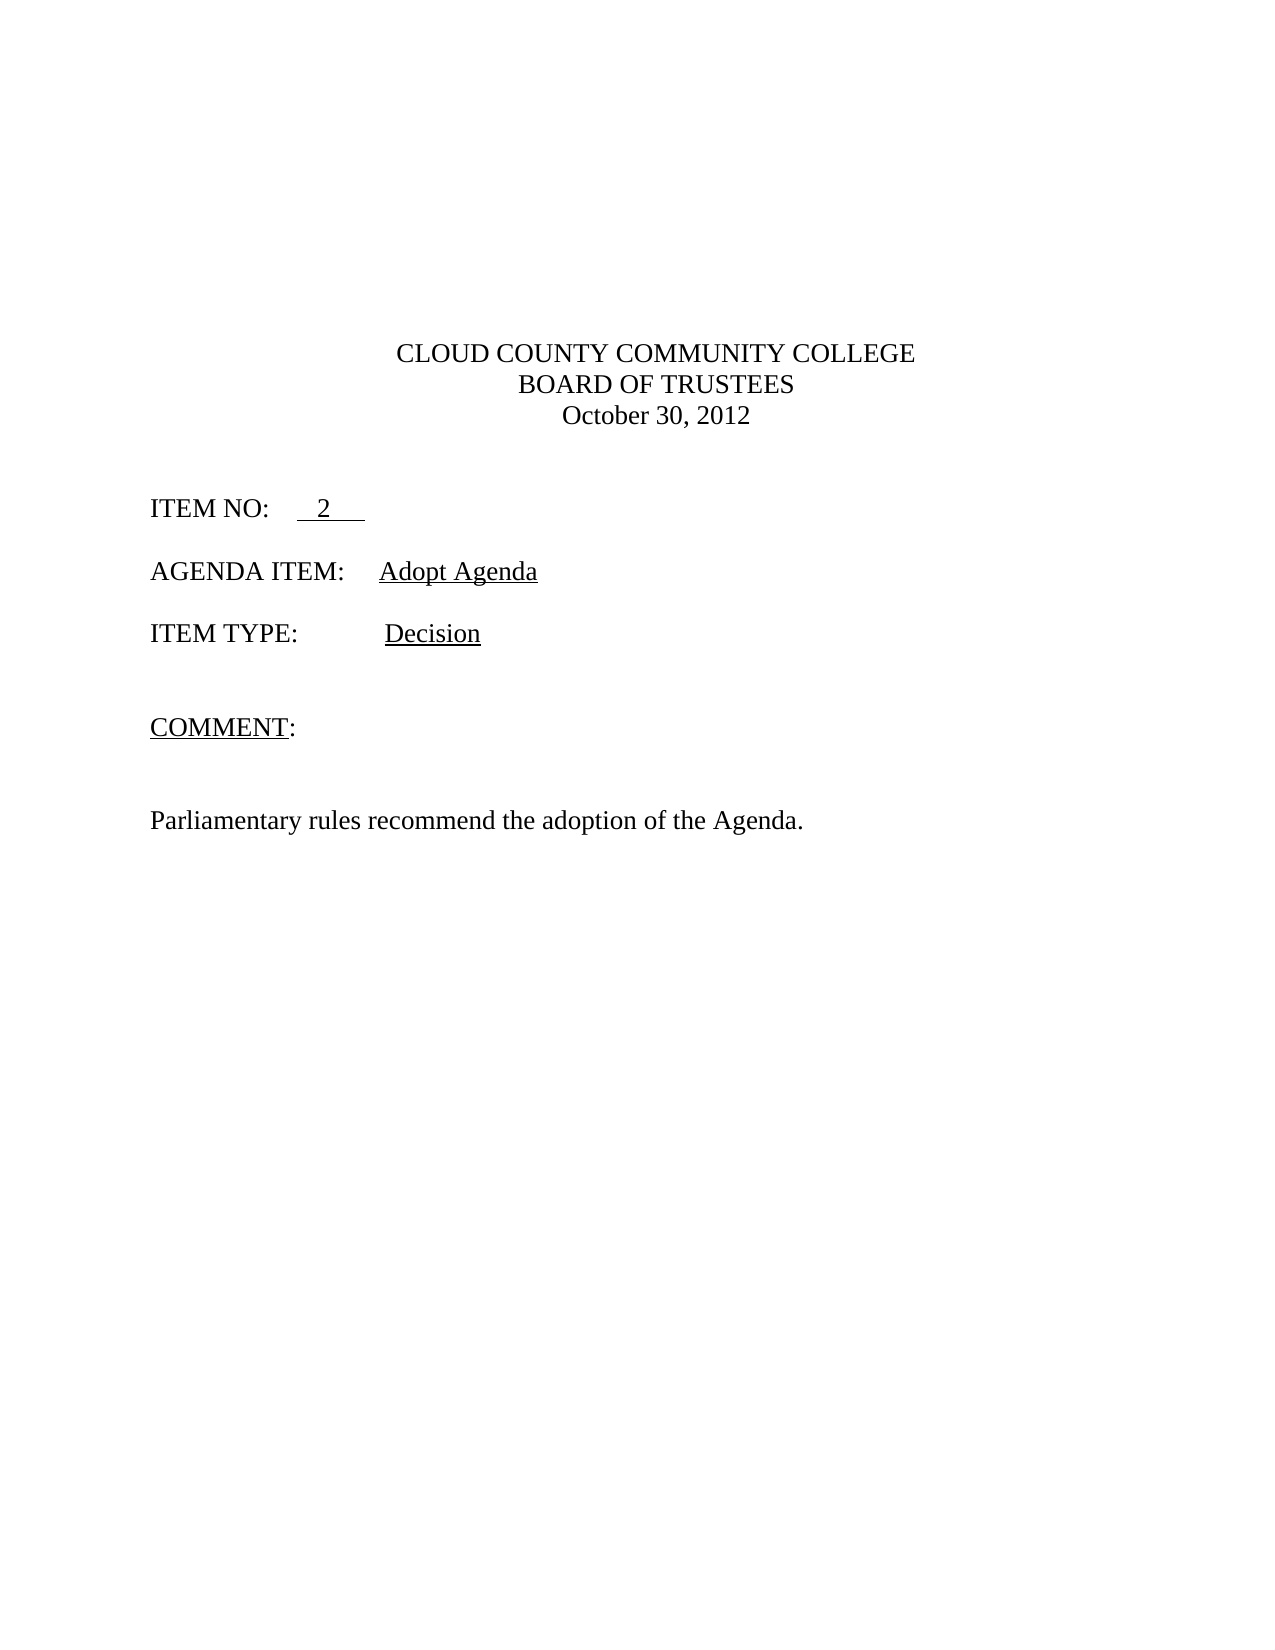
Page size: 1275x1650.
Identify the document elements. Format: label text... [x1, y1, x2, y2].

text COMMENT: [150, 711, 1162, 742]
text Parliamentary rules recommend the adoption of the Agenda. [150, 804, 1162, 835]
text CLOUD COUNTY COMMUNITY COLLEGE [150, 337, 1162, 368]
text AGENDA ITEM: Adopt Agenda [150, 555, 1162, 586]
text BOARD OF TRUSTEES [150, 368, 1162, 399]
text October 30, 2012 [150, 399, 1162, 430]
text ITEM TYPE: Decision [150, 617, 1162, 648]
text ITEM NO: 2 [150, 493, 1162, 524]
